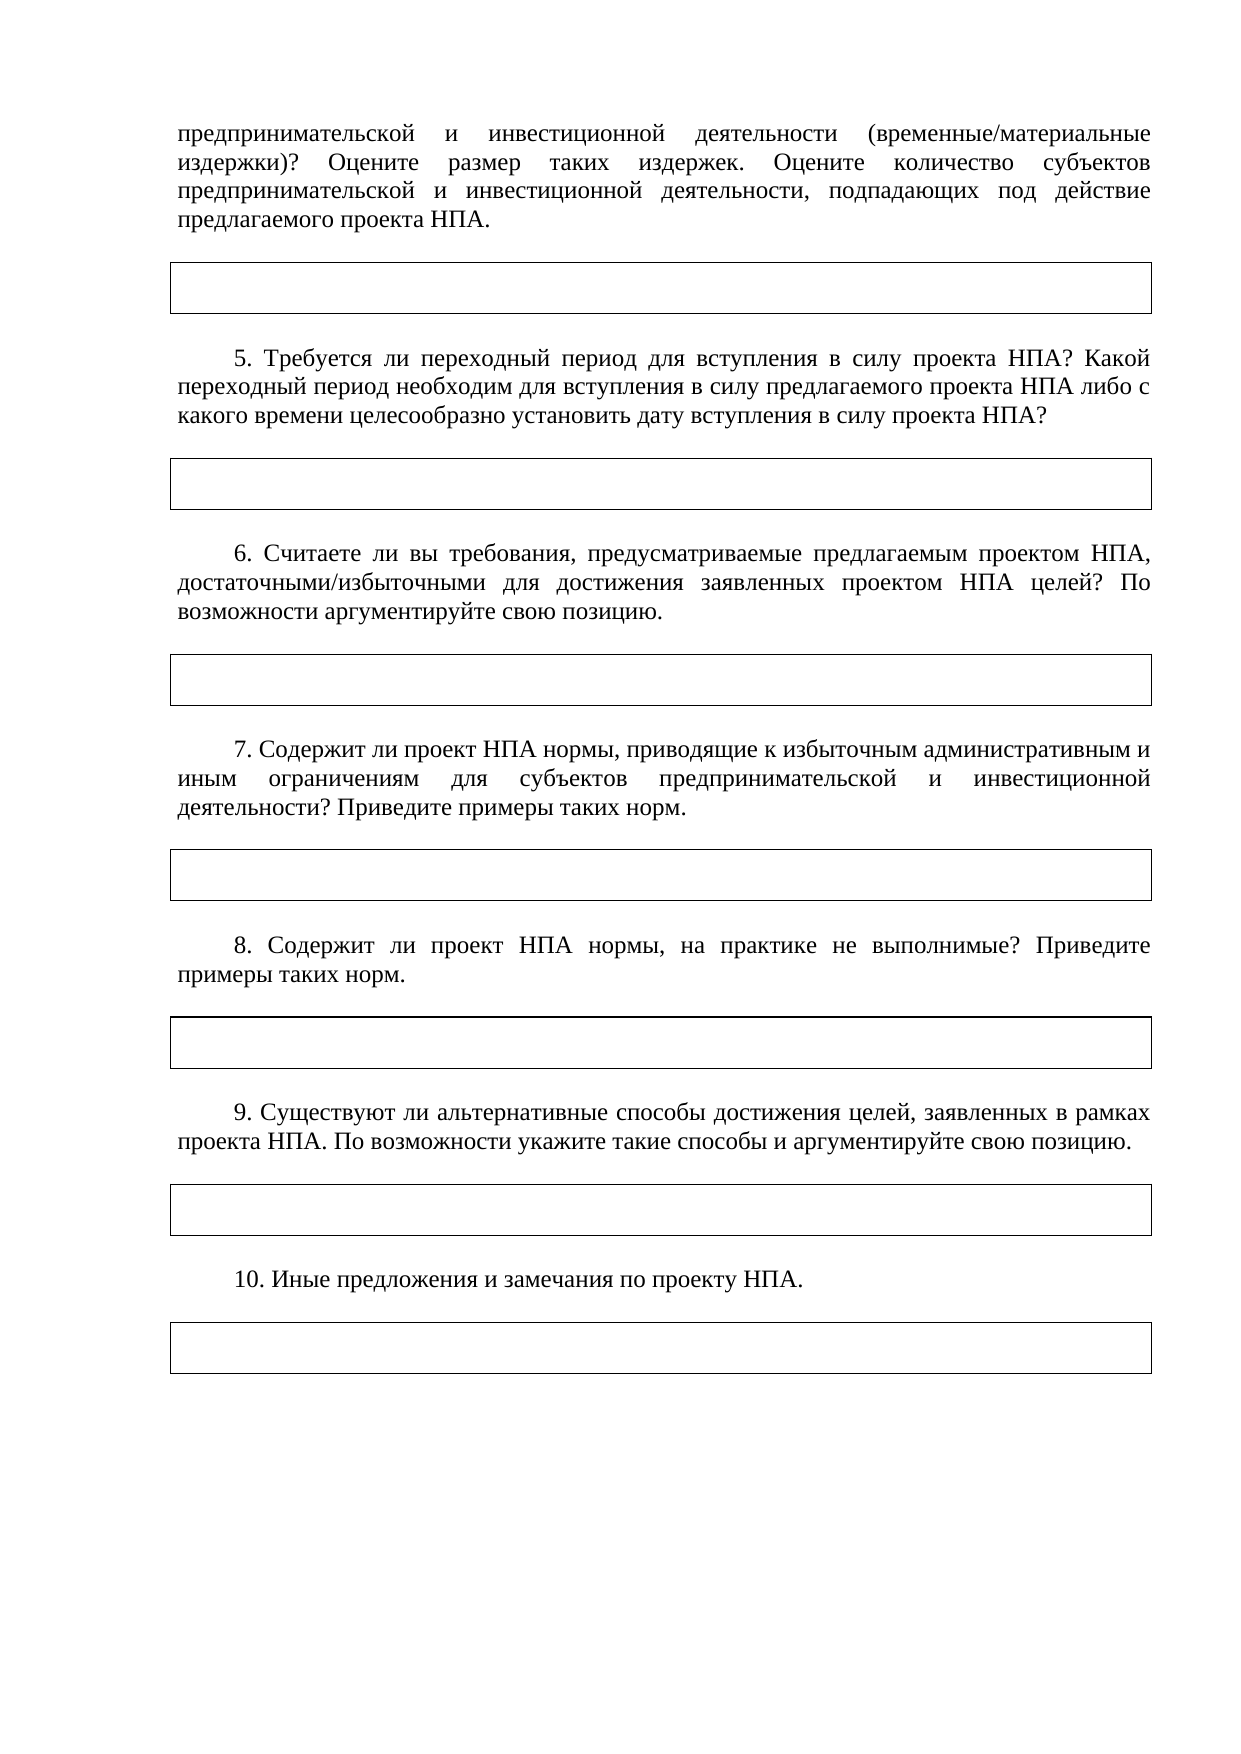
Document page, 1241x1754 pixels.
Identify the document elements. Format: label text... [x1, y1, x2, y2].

text 6. Считаете ли вы требования, предусматриваемые предлагаемым проектом НПА, достаточными/избыточными для достижения заявленных проектом НПА целей? По возможности аргументируйте свою позицию. [177, 538, 1152, 625]
table_header [171, 1018, 1151, 1067]
text 10. Иные предложения и замечания по проекту НПА. [177, 1264, 1152, 1293]
table_header [171, 655, 1151, 704]
table_header [171, 263, 1151, 313]
text 5. Требуется ли переходный период для вступления в силу проекта НПА? Какой переходный период необходим для вступления в силу предлагаемого проекта НПА либо с какого времени целесообразно установить дату вступления в силу проекта НПА? [177, 343, 1152, 429]
table_header [171, 1185, 1151, 1234]
text 8. Содержит ли проект НПА нормы, на практике не выполнимые? Приведите примеры таких норм. [177, 930, 1152, 988]
text 7. Содержит ли проект НПА нормы, приводящие к избыточным административным и иным ограничениям для субъектов предпринимательской и инвестиционной деятельности? Приведите примеры таких норм. [177, 734, 1152, 821]
table_header [171, 1323, 1151, 1373]
table_header [171, 850, 1151, 900]
text 9. Существуют ли альтернативные способы достижения целей, заявленных в рамках проекта НПА. По возможности укажите такие способы и аргументируйте свою позицию. [177, 1097, 1152, 1155]
table_header [171, 459, 1151, 509]
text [177, 118, 1152, 233]
